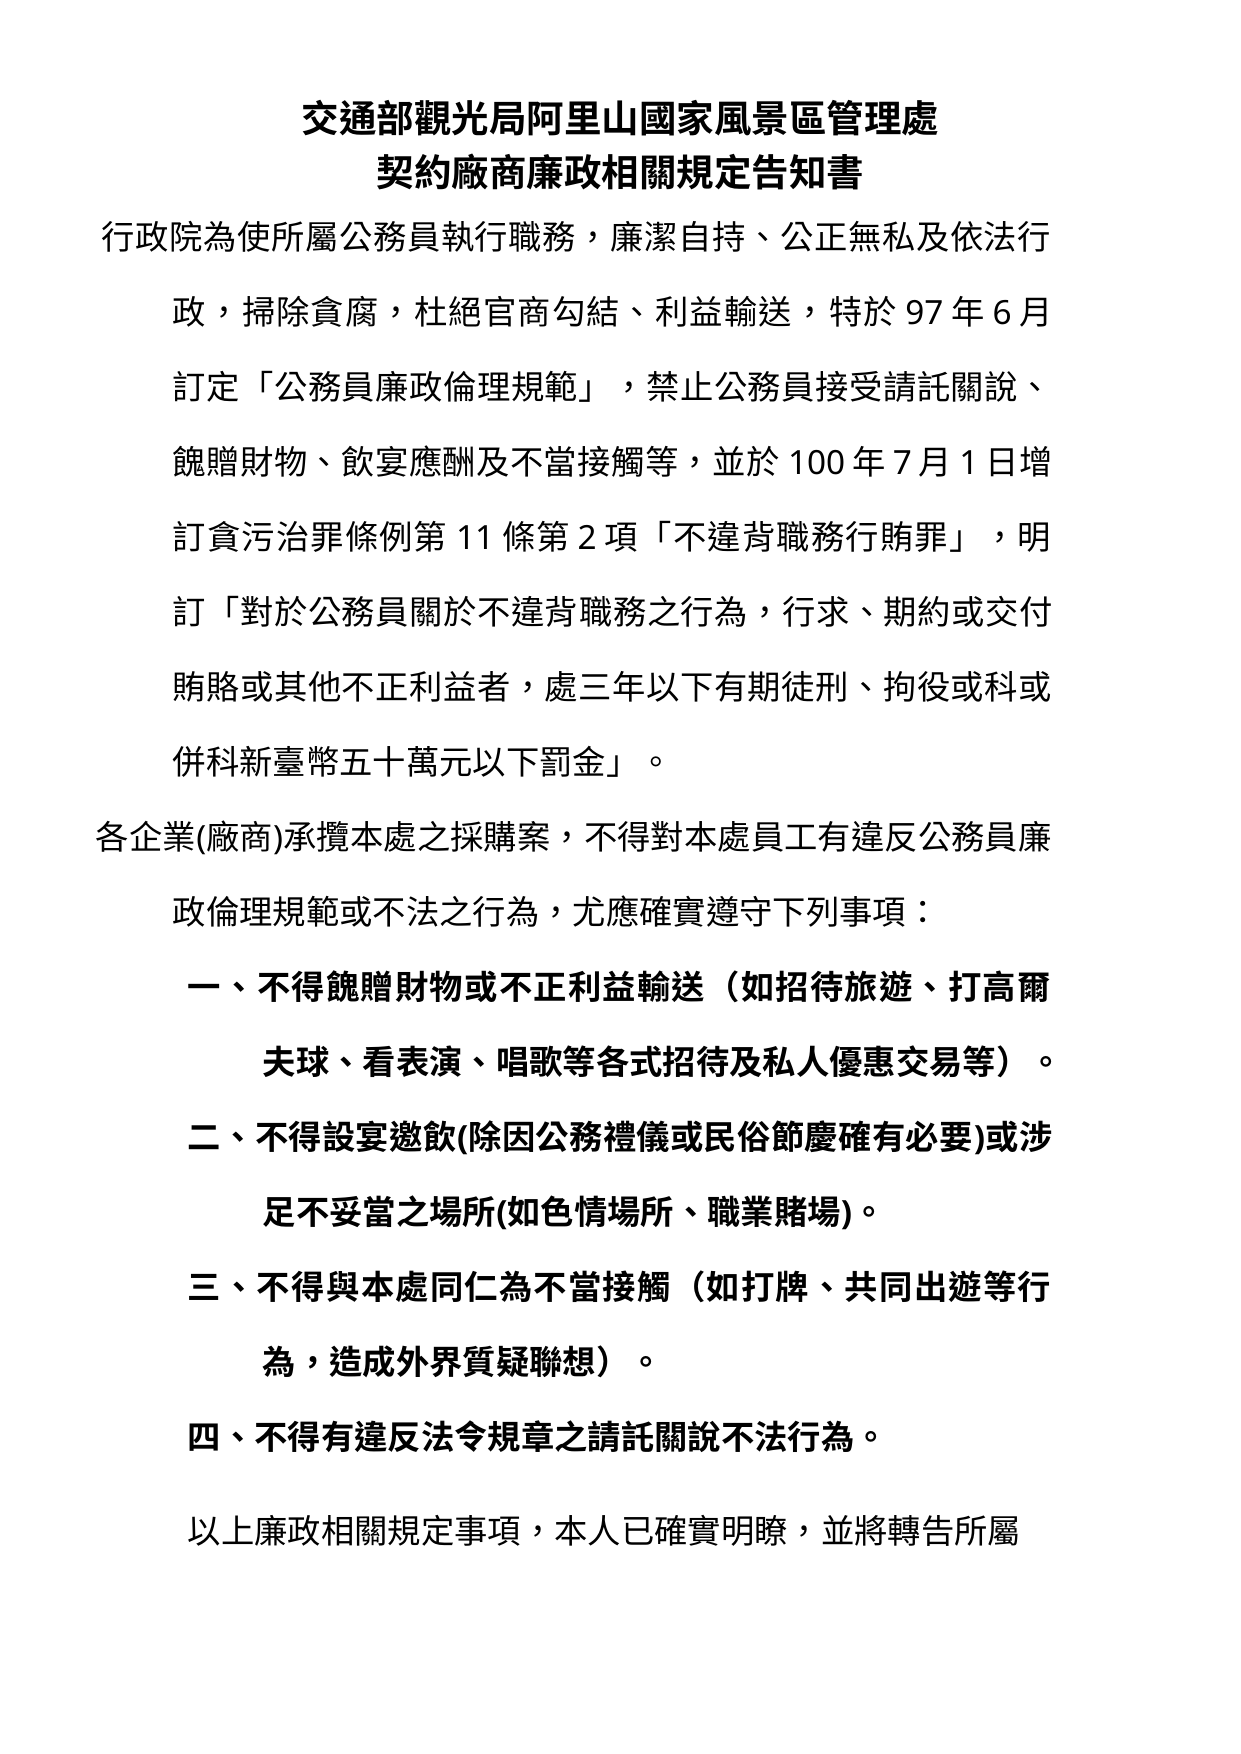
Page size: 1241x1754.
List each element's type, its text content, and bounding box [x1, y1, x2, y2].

text 行政院為使所屬公務員執行職務，廉潔自持、公正無私及依法行政，掃除貪腐，杜絕官商勾結、利益輸送，特於97年6月訂定「公務員廉政倫理規範」，禁止公務員接受請託關說、餽贈財物、飲宴應酬及不當接觸等，並於100年7月1日增訂貪污治罪條例第11條第2項「不違背職務行賄罪」，明訂「對於公務員關於不違背職務之行為，行求、期約或交付賄賂或其他不正利益者，處三年以下有期徒刑、拘役或科或併科新臺幣五十萬元以下罰金」。 [8, 197, 1053, 797]
text 契約廠商廉政相關規定告知書 [187, 143, 1053, 197]
text 三、不得與本處同仁為不當接觸（如打牌、共同出遊等行為，造成外界質疑聯想）。 [187, 1247, 1053, 1397]
text 四、不得有違反法令規章之請託關說不法行為。 [187, 1397, 1053, 1472]
text 交通部觀光局阿里山國家風景區管理處 [187, 89, 1053, 143]
text 二、不得設宴邀飲(除因公務禮儀或民俗節慶確有必要)或涉足不妥當之場所(如色情場所、職業賭場)。 [187, 1097, 1053, 1247]
text 各企業(廠商)承攬本處之採購案，不得對本處員工有違反公務員廉政倫理規範或不法之行為，尤應確實遵守下列事項： [8, 797, 1053, 947]
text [187, 1491, 1053, 1566]
text 一、不得餽贈財物或不正利益輸送（如招待旅遊、打高爾夫球、看表演、唱歌等各式招待及私人優惠交易等）。 [187, 947, 1053, 1097]
